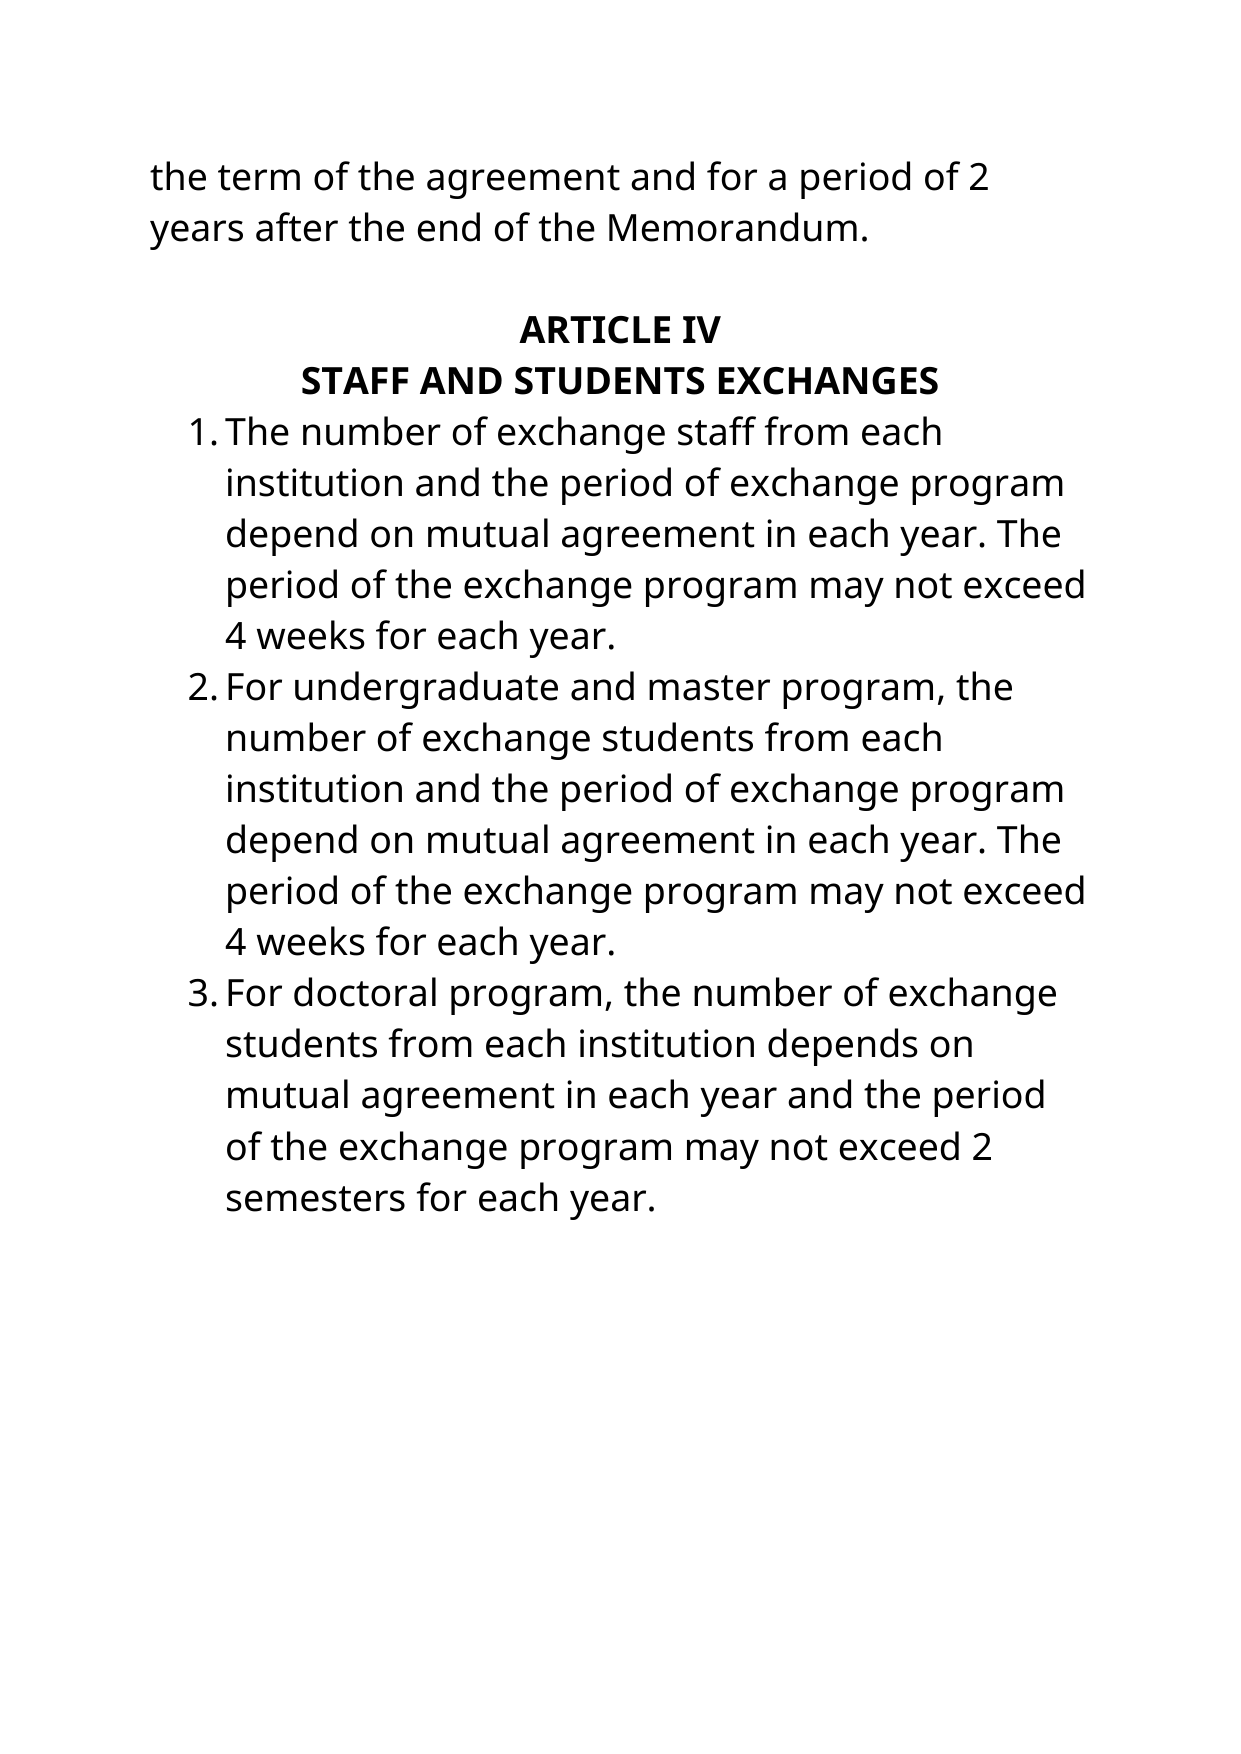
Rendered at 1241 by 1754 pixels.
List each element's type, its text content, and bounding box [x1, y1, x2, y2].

list For doctoral program, the number of exchange students from each institution depends on mutual agreement in each year and the period of the exchange program may not exceed 2 semesters for each year. [187, 967, 1090, 1222]
list The number of exchange staff from each institution and the period of exchange program depend on mutual agreement in each year. The period of the exchange program may not exceed 4 weeks for each year. [187, 405, 1090, 660]
text STAFF AND STUDENTS EXCHANGES [150, 354, 1090, 405]
list For undergraduate and master program, the number of exchange students from each institution and the period of exchange program depend on mutual agreement in each year. The period of the exchange program may not exceed 4 weeks for each year. [187, 660, 1090, 967]
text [150, 150, 1090, 252]
text ARTICLE IV [150, 303, 1090, 354]
